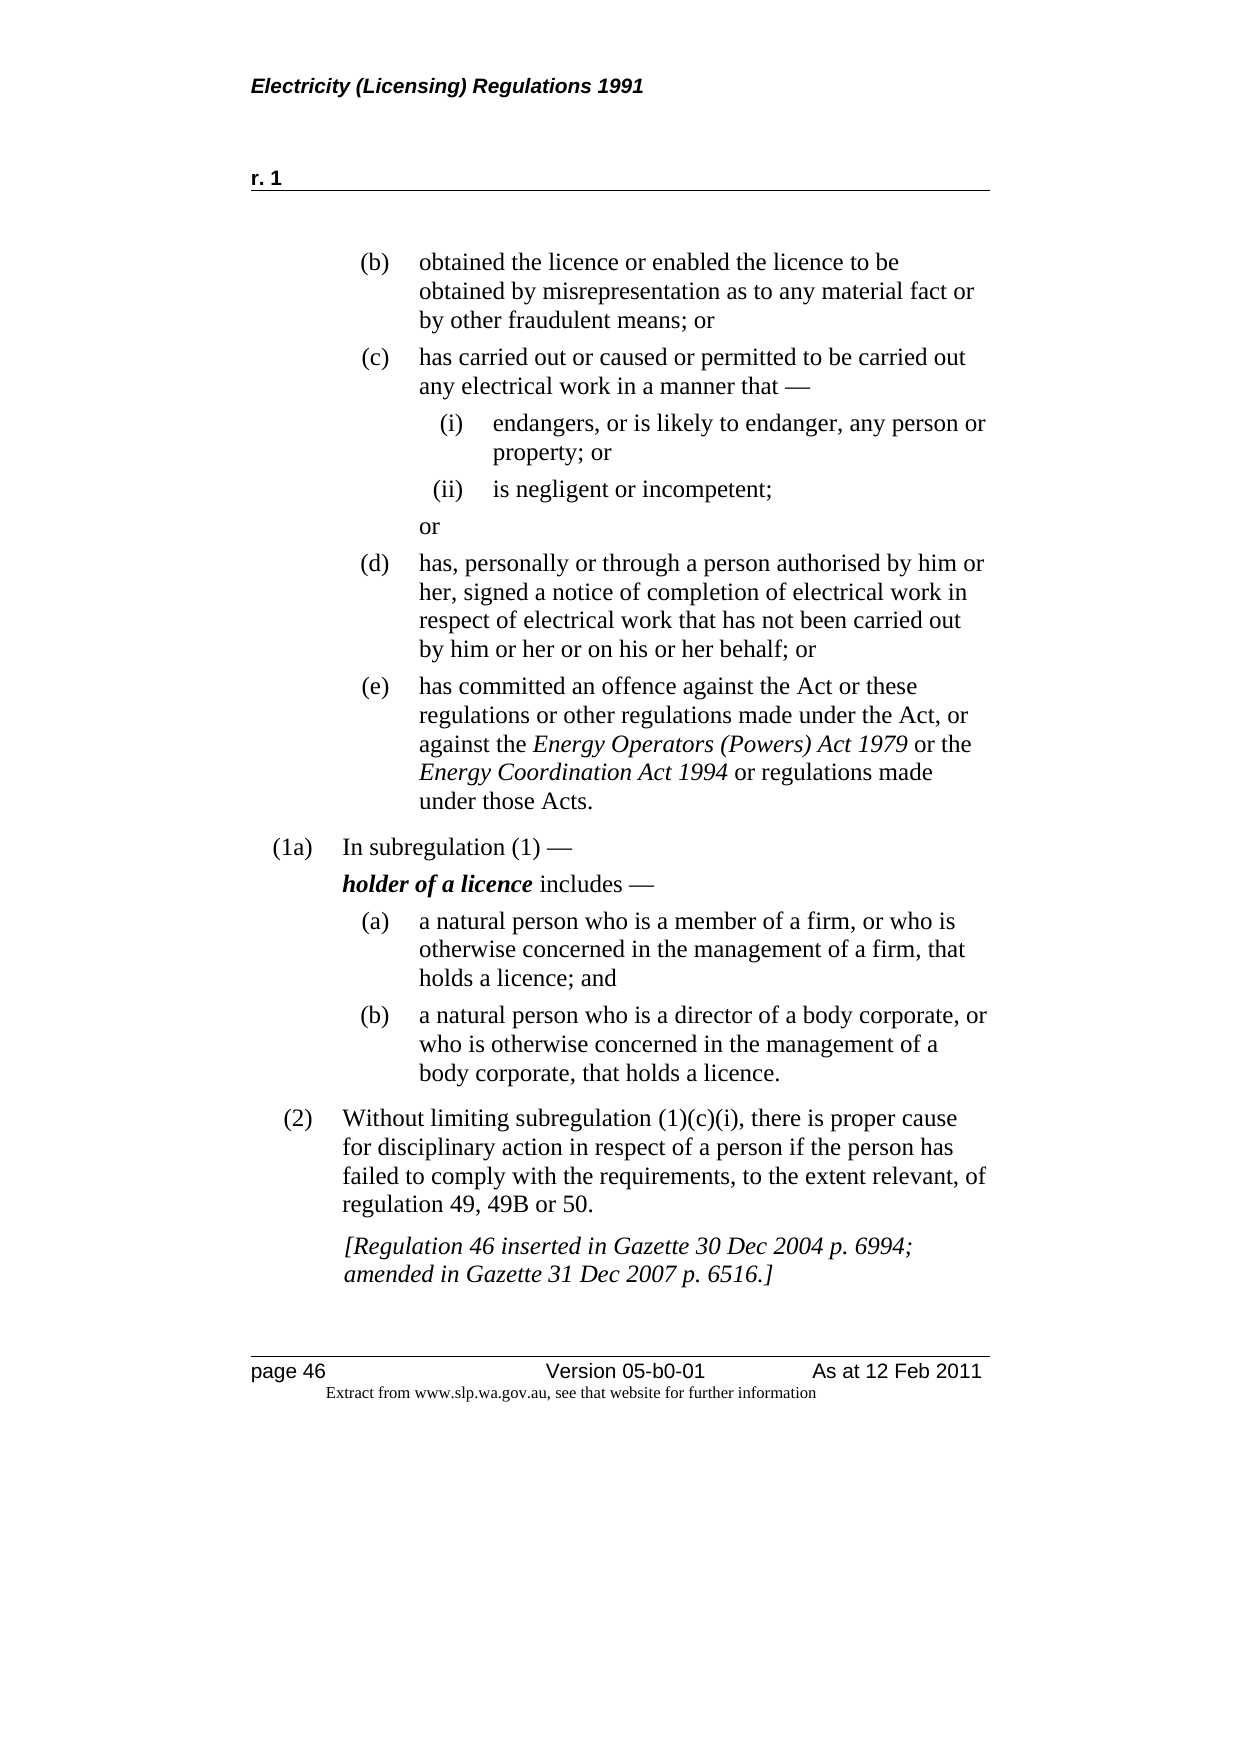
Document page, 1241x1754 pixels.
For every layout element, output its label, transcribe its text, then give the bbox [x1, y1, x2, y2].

text (b) a natural person who is a director of a body corporate, or who is otherwise concerned in the management of a body corporate, that holds a licence. [251, 1000, 990, 1087]
text (b) obtained the licence or enabled the licence to be obtained by misrepresentation as to any material fact or by other fraudulent means; or [251, 247, 990, 334]
text (e) has committed an offence against the Act or these regulations or other regulations made under the Act, or against the Energy Operators (Powers) Act 1979 or the Energy Coordination Act 1994 or regulations made under those Acts. [251, 671, 990, 815]
text or [251, 511, 990, 539]
text holder of a licence includes — [251, 869, 990, 897]
text (i) endangers, or is likely to endanger, any person or property; or [251, 408, 990, 465]
text [Regulation 46 inserted in Gazette 30 Dec 2004 p. 6994; amended in Gazette 31 Dec 2007 p. 6516.] [251, 1231, 990, 1288]
text (2) Without limiting subregulation (1)(c)(i), there is proper cause for disciplinary action in respect of a person if the person has failed to comply with the requirements, to the extent relevant, of regulation 49, 49B or 50. [251, 1103, 990, 1218]
text (ii) is negligent or incompetent; [251, 474, 990, 502]
text (1a) In subregulation (1) — [251, 832, 990, 860]
text (a) a natural person who is a member of a firm, or who is otherwise concerned in the management of a firm, that holds a licence; and [251, 906, 990, 992]
text (c) has carried out or caused or permitted to be carried out any electrical work in a manner that — [251, 342, 990, 399]
text (d) has, personally or through a person authorised by him or her, signed a notice of completion of electrical work in respect of electrical work that has not been carried out by him or her or on his or her behalf; or [251, 548, 990, 663]
